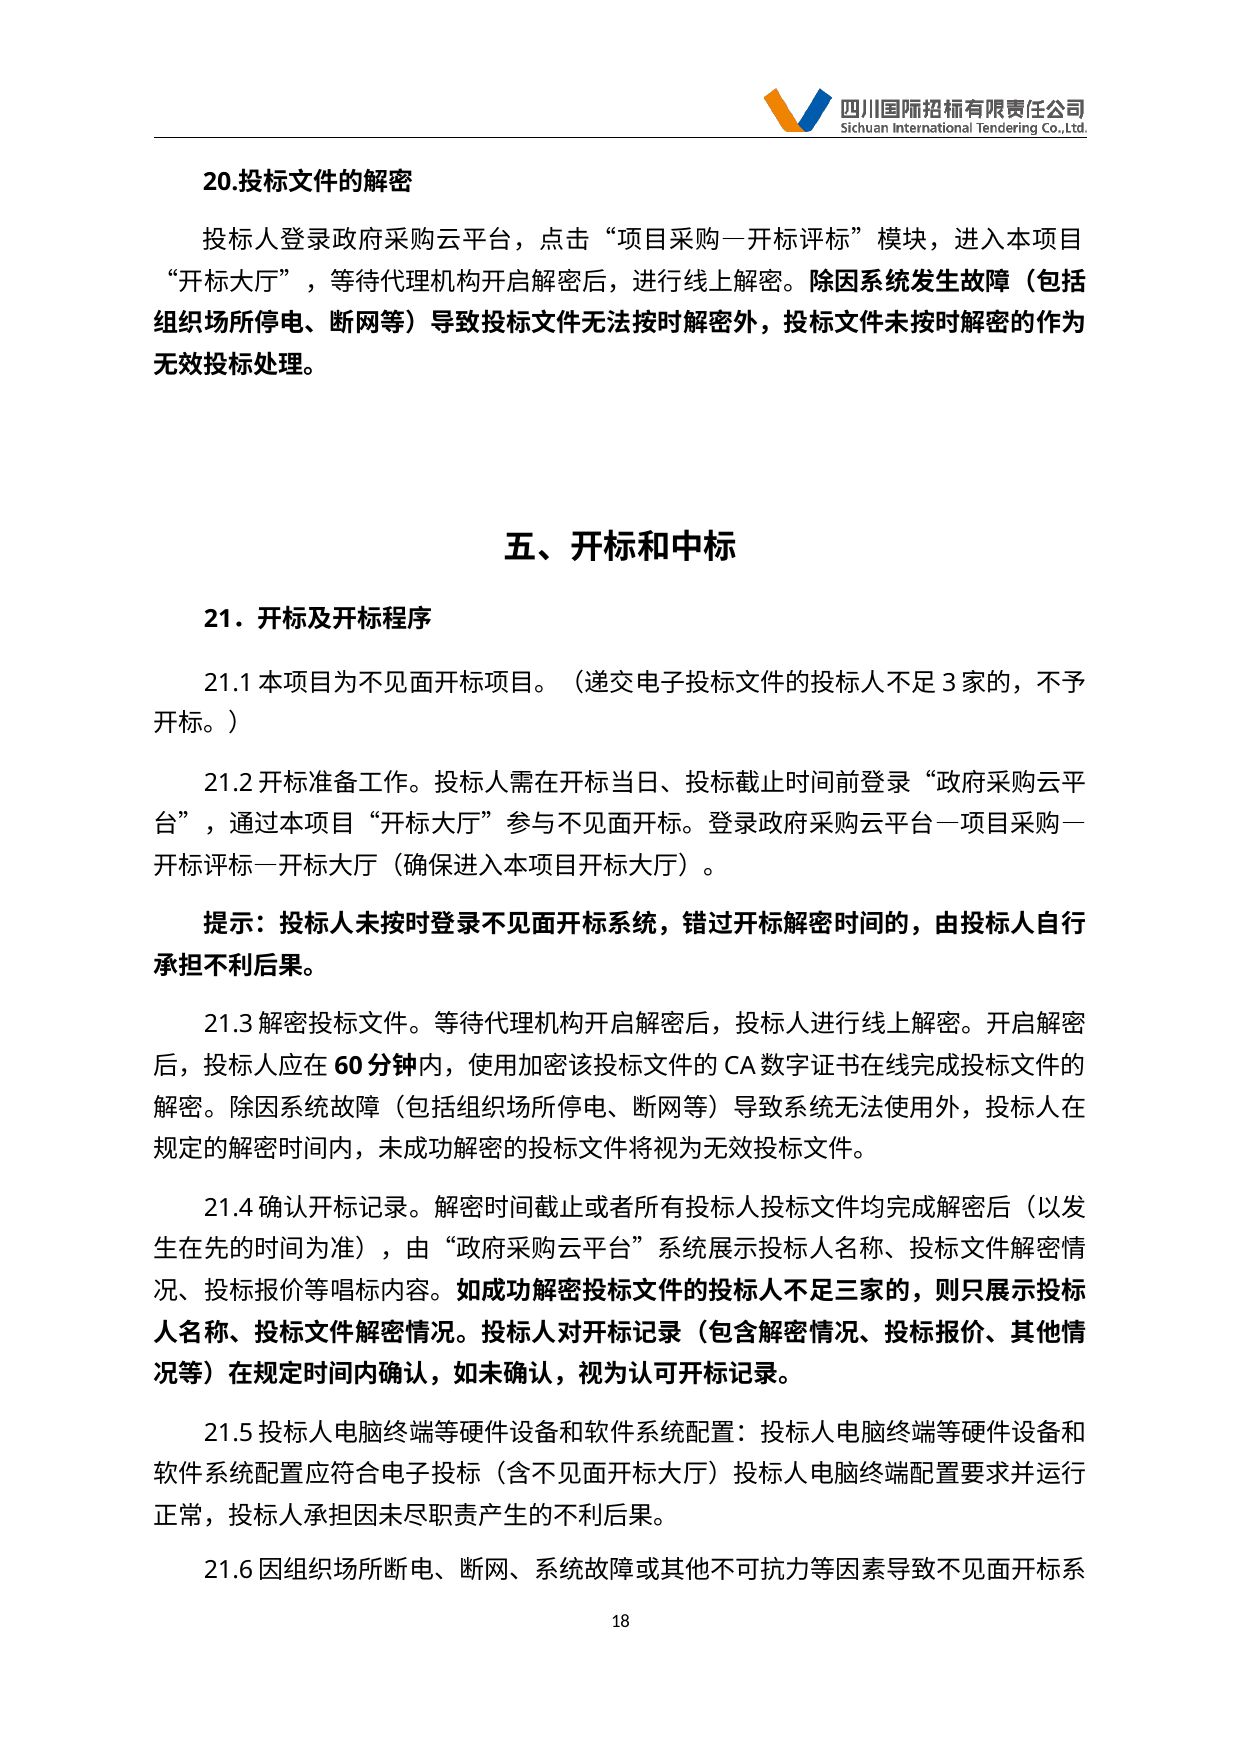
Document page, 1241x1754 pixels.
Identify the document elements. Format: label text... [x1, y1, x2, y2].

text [153, 1549, 1087, 1586]
subtitle 五、开标和中标 [153, 525, 1087, 567]
text 21.5投标人电脑终端等硬件设备和软件系统配置：投标人电脑终端等硬件设备和软件系统配置应符合电子投标（含不见面开标大厅）投标人电脑终端配置要求并运行正常，投标人承担因未尽职责产生的不利后果。 [153, 1408, 1087, 1533]
picture [763, 88, 1087, 135]
text 21.1本项目为不见面开标项目。（递交电子投标文件的投标人不足3家的，不予开标。） [153, 663, 1087, 738]
text 21.3解密投标文件。等待代理机构开启解密后，投标人进行线上解密。开启解密后，投标人应在60分钟内，使用加密该投标文件的CA数字证书在线完成投标文件的解密。除因系统故障（包括组织场所停电、断网等）导致系统无法使用外，投标人在规定的解密时间内，未成功解密的投标文件将视为无效投标文件。 [153, 999, 1087, 1166]
text 21.4确认开标记录。解密时间截止或者所有投标人投标文件均完成解密后（以发生在先的时间为准），由“政府采购云平台”系统展示投标人名称、投标文件解密情况、投标报价等唱标内容。如成功解密投标文件的投标人不足三家的，则只展示投标人名称、投标文件解密情况。投标人对开标记录（包含解密情况、投标报价、其他情况等）在规定时间内确认，如未确认，视为认可开标记录。 [153, 1183, 1087, 1391]
text 提示：投标人未按时登录不见面开标系统，错过开标解密时间的，由投标人自行承担不利后果。 [153, 899, 1087, 983]
text 投标人登录政府采购云平台，点击“项目采购—开标评标”模块，进入本项目“开标大厅”，等待代理机构开启解密后，进行线上解密。除因系统发生故障（包括组织场所停电、断网等）导致投标文件无法按时解密外，投标文件未按时解密的作为无效投标处理。 [153, 215, 1087, 382]
text 21.2开标准备工作。投标人需在开标当日、投标截止时间前登录“政府采购云平台”，通过本项目“开标大厅”参与不见面开标。登录政府采购云平台—项目采购—开标评标—开标大厅（确保进入本项目开标大厅）。 [153, 758, 1087, 883]
text 20.投标文件的解密 [153, 157, 1087, 198]
subtitle 21．开标及开标程序 [153, 594, 1087, 636]
